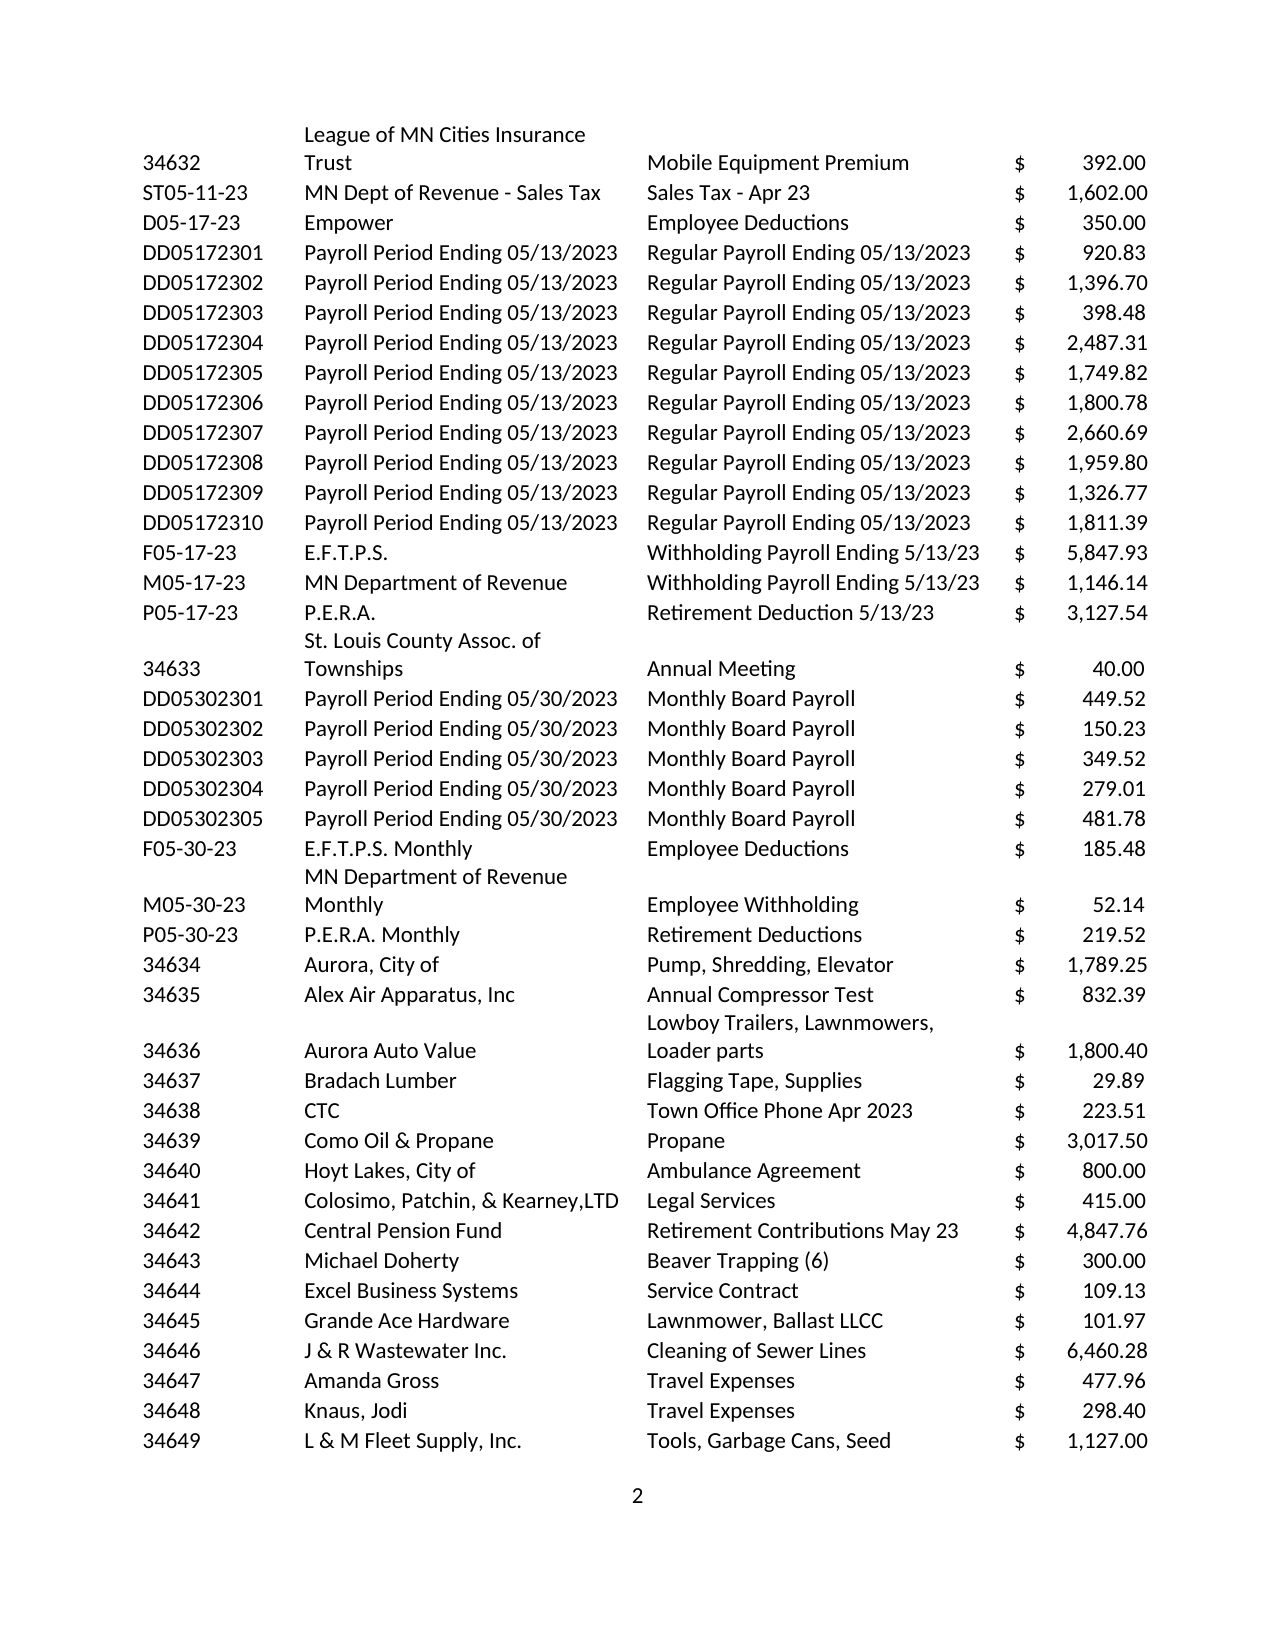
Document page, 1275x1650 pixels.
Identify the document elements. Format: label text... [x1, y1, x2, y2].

table_cell Payroll Period Ending 05/13/2023 [293, 506, 636, 536]
table_cell $ 832.39 [998, 978, 1172, 1008]
table_cell DD05172307 [131, 416, 293, 446]
table_cell Legal Services [636, 1184, 997, 1214]
table_cell Monthly Board Payroll [636, 742, 997, 772]
table_cell St. Louis County Assoc. of Townships [293, 626, 636, 682]
table_cell Service Contract [636, 1274, 997, 1304]
table_cell Town Office Phone Apr 2023 [636, 1094, 997, 1124]
table_cell ST05-11-23 [131, 176, 293, 206]
table_cell $ 109.13 [998, 1274, 1172, 1304]
table_cell $ 1,959.80 [998, 446, 1172, 476]
table_cell 34633 [131, 626, 293, 682]
table_cell $ 150.23 [998, 712, 1172, 742]
table_cell Payroll Period Ending 05/13/2023 [293, 236, 636, 266]
table_cell Excel Business Systems [293, 1274, 636, 1304]
table_cell Regular Payroll Ending 05/13/2023 [636, 416, 997, 446]
table_cell Employee Deductions [636, 206, 997, 236]
table_cell DD05172310 [131, 506, 293, 536]
table_cell DD05302303 [131, 742, 293, 772]
table_cell Amanda Gross [293, 1364, 636, 1394]
table_cell Withholding Payroll Ending 5/13/23 [636, 566, 997, 596]
table_cell $ 1,602.00 [998, 176, 1172, 206]
table_cell 34637 [131, 1064, 293, 1094]
table_cell $ 477.96 [998, 1364, 1172, 1394]
table_cell Propane [636, 1124, 997, 1154]
table_cell Regular Payroll Ending 05/13/2023 [636, 236, 997, 266]
table_cell 34646 [131, 1334, 293, 1364]
table_cell Central Pension Fund [293, 1214, 636, 1244]
table_cell Retirement Contributions May 23 [636, 1214, 997, 1244]
table_cell P05-30-23 [131, 918, 293, 948]
table_cell $ 300.00 [998, 1244, 1172, 1274]
table_cell $ 1,811.39 [998, 506, 1172, 536]
table_cell $ 920.83 [998, 236, 1172, 266]
table_cell Regular Payroll Ending 05/13/2023 [636, 476, 997, 506]
table_cell Mobile Equipment Premium [636, 120, 997, 176]
table_cell 34640 [131, 1154, 293, 1184]
table_cell $ 101.97 [998, 1304, 1172, 1334]
table_cell 34635 [131, 978, 293, 1008]
table_cell P05-17-23 [131, 596, 293, 626]
table_cell Payroll Period Ending 05/30/2023 [293, 682, 636, 712]
table_cell Payroll Period Ending 05/13/2023 [293, 386, 636, 416]
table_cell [293, 120, 636, 176]
table_cell E.F.T.P.S. Monthly [293, 832, 636, 862]
table_cell Tools, Garbage Cans, Seed [636, 1424, 997, 1454]
table_cell $ 398.48 [998, 296, 1172, 326]
table_cell $ 52.14 [998, 862, 1172, 918]
table_cell $ 2,487.31 [998, 326, 1172, 356]
table_cell Payroll Period Ending 05/13/2023 [293, 266, 636, 296]
table_cell J & R Wastewater Inc. [293, 1334, 636, 1364]
table_cell P.E.R.A. [293, 596, 636, 626]
table_cell Regular Payroll Ending 05/13/2023 [636, 326, 997, 356]
table_cell $ 3,017.50 [998, 1124, 1172, 1154]
table_cell D05-17-23 [131, 206, 293, 236]
table_cell Employee Withholding [636, 862, 997, 918]
table_cell $ 1,800.78 [998, 386, 1172, 416]
table_cell Payroll Period Ending 05/30/2023 [293, 772, 636, 802]
table_cell Payroll Period Ending 05/13/2023 [293, 356, 636, 386]
table_cell Payroll Period Ending 05/13/2023 [293, 296, 636, 326]
table_cell Monthly Board Payroll [636, 772, 997, 802]
table_cell Travel Expenses [636, 1364, 997, 1394]
table_cell DD05302305 [131, 802, 293, 832]
table_cell Monthly Board Payroll [636, 712, 997, 742]
table_cell Sales Tax - Apr 23 [636, 176, 997, 206]
table_cell DD05172303 [131, 296, 293, 326]
table_cell $ 5,847.93 [998, 536, 1172, 566]
table_cell F05-30-23 [131, 832, 293, 862]
table_cell 34647 [131, 1364, 293, 1394]
table_cell L & M Fleet Supply, Inc. [293, 1424, 636, 1454]
table_cell 34644 [131, 1274, 293, 1304]
table_cell DD05172304 [131, 326, 293, 356]
table_cell $ 415.00 [998, 1184, 1172, 1214]
table_cell MN Dept of Revenue - Sales Tax [293, 176, 636, 206]
table_cell 34636 [131, 1008, 293, 1064]
table_cell Payroll Period Ending 05/13/2023 [293, 416, 636, 446]
table_cell Travel Expenses [636, 1394, 997, 1424]
table_cell Regular Payroll Ending 05/13/2023 [636, 506, 997, 536]
table_cell Retirement Deductions [636, 918, 997, 948]
table_cell Ambulance Agreement [636, 1154, 997, 1184]
table_cell 34638 [131, 1094, 293, 1124]
table_cell 34649 [131, 1424, 293, 1454]
table_cell $ 6,460.28 [998, 1334, 1172, 1364]
table_cell MN Department of Revenue [293, 566, 636, 596]
table_cell Regular Payroll Ending 05/13/2023 [636, 266, 997, 296]
table_cell $ 1,789.25 [998, 948, 1172, 978]
table_cell DD05172306 [131, 386, 293, 416]
table_cell DD05302302 [131, 712, 293, 742]
table_cell $ 29.89 [998, 1064, 1172, 1094]
table_cell Cleaning of Sewer Lines [636, 1334, 997, 1364]
table_cell Withholding Payroll Ending 5/13/23 [636, 536, 997, 566]
table_cell Retirement Deduction 5/13/23 [636, 596, 997, 626]
table_cell Payroll Period Ending 05/13/2023 [293, 326, 636, 356]
table_cell $ 481.78 [998, 802, 1172, 832]
table_cell $ 279.01 [998, 772, 1172, 802]
table_cell DD05172301 [131, 236, 293, 266]
table_cell 34641 [131, 1184, 293, 1214]
table_cell Regular Payroll Ending 05/13/2023 [636, 386, 997, 416]
table_cell $ 800.00 [998, 1154, 1172, 1184]
table_cell Knaus, Jodi [293, 1394, 636, 1424]
table_cell $ 298.40 [998, 1394, 1172, 1424]
table_cell Bradach Lumber [293, 1064, 636, 1094]
table_cell Hoyt Lakes, City of [293, 1154, 636, 1184]
table_cell $ 3,127.54 [998, 596, 1172, 626]
table_cell Annual Meeting [636, 626, 997, 682]
table_cell Monthly Board Payroll [636, 682, 997, 712]
table_cell DD05172309 [131, 476, 293, 506]
table_cell 34639 [131, 1124, 293, 1154]
table_cell Payroll Period Ending 05/30/2023 [293, 742, 636, 772]
table_cell $ 1,146.14 [998, 566, 1172, 596]
table_cell DD05172308 [131, 446, 293, 476]
table_cell $ 4,847.76 [998, 1214, 1172, 1244]
table_cell M05-30-23 [131, 862, 293, 918]
table_cell $ 1,396.70 [998, 266, 1172, 296]
table_cell 34648 [131, 1394, 293, 1424]
table_cell F05-17-23 [131, 536, 293, 566]
table_cell Empower [293, 206, 636, 236]
table_cell 34634 [131, 948, 293, 978]
table_cell 34642 [131, 1214, 293, 1244]
table_cell Aurora, City of [293, 948, 636, 978]
table_cell Michael Doherty [293, 1244, 636, 1274]
table_cell $ 185.48 [998, 832, 1172, 862]
table_cell Como Oil & Propane [293, 1124, 636, 1154]
table_cell Pump, Shredding, Elevator [636, 948, 997, 978]
table_cell Flagging Tape, Supplies [636, 1064, 997, 1094]
table_cell Employee Deductions [636, 832, 997, 862]
table_cell MN Department of Revenue Monthly [293, 862, 636, 918]
table_cell 34643 [131, 1244, 293, 1274]
table_cell $ 392.00 [998, 120, 1172, 176]
table_cell Regular Payroll Ending 05/13/2023 [636, 356, 997, 386]
table_cell Monthly Board Payroll [636, 802, 997, 832]
table_cell Annual Compressor Test [636, 978, 997, 1008]
table_cell DD05302301 [131, 682, 293, 712]
table_cell $ 1,326.77 [998, 476, 1172, 506]
table_cell $ 350.00 [998, 206, 1172, 236]
table_cell $ 2,660.69 [998, 416, 1172, 446]
table_cell Alex Air Apparatus, Inc [293, 978, 636, 1008]
table_cell Regular Payroll Ending 05/13/2023 [636, 296, 997, 326]
table_cell Grande Ace Hardware [293, 1304, 636, 1334]
table_cell DD05302304 [131, 772, 293, 802]
table_cell M05-17-23 [131, 566, 293, 596]
table_cell Lawnmower, Ballast LLCC [636, 1304, 997, 1334]
table_cell Colosimo, Patchin, & Kearney,LTD [293, 1184, 636, 1214]
table_cell 34645 [131, 1304, 293, 1334]
table_cell DD05172305 [131, 356, 293, 386]
table_cell Payroll Period Ending 05/13/2023 [293, 476, 636, 506]
table_cell $ 1,800.40 [998, 1008, 1172, 1064]
table_cell CTC [293, 1094, 636, 1124]
table_cell Payroll Period Ending 05/30/2023 [293, 712, 636, 742]
table_cell $ 349.52 [998, 742, 1172, 772]
table_cell Payroll Period Ending 05/13/2023 [293, 446, 636, 476]
table_cell $ 1,749.82 [998, 356, 1172, 386]
table_cell $ 223.51 [998, 1094, 1172, 1124]
table_cell Beaver Trapping (6) [636, 1244, 997, 1274]
table_cell Aurora Auto Value [293, 1008, 636, 1064]
table_cell DD05172302 [131, 266, 293, 296]
table_cell 34632 [131, 120, 293, 176]
table_cell P.E.R.A. Monthly [293, 918, 636, 948]
table_cell Regular Payroll Ending 05/13/2023 [636, 446, 997, 476]
table_cell Lowboy Trailers, Lawnmowers, Loader parts [636, 1008, 997, 1064]
table_cell $ 1,127.00 [998, 1424, 1172, 1454]
table_cell $ 449.52 [998, 682, 1172, 712]
table_cell $ 40.00 [998, 626, 1172, 682]
table_cell $ 219.52 [998, 918, 1172, 948]
table_cell Payroll Period Ending 05/30/2023 [293, 802, 636, 832]
table_cell E.F.T.P.S. [293, 536, 636, 566]
